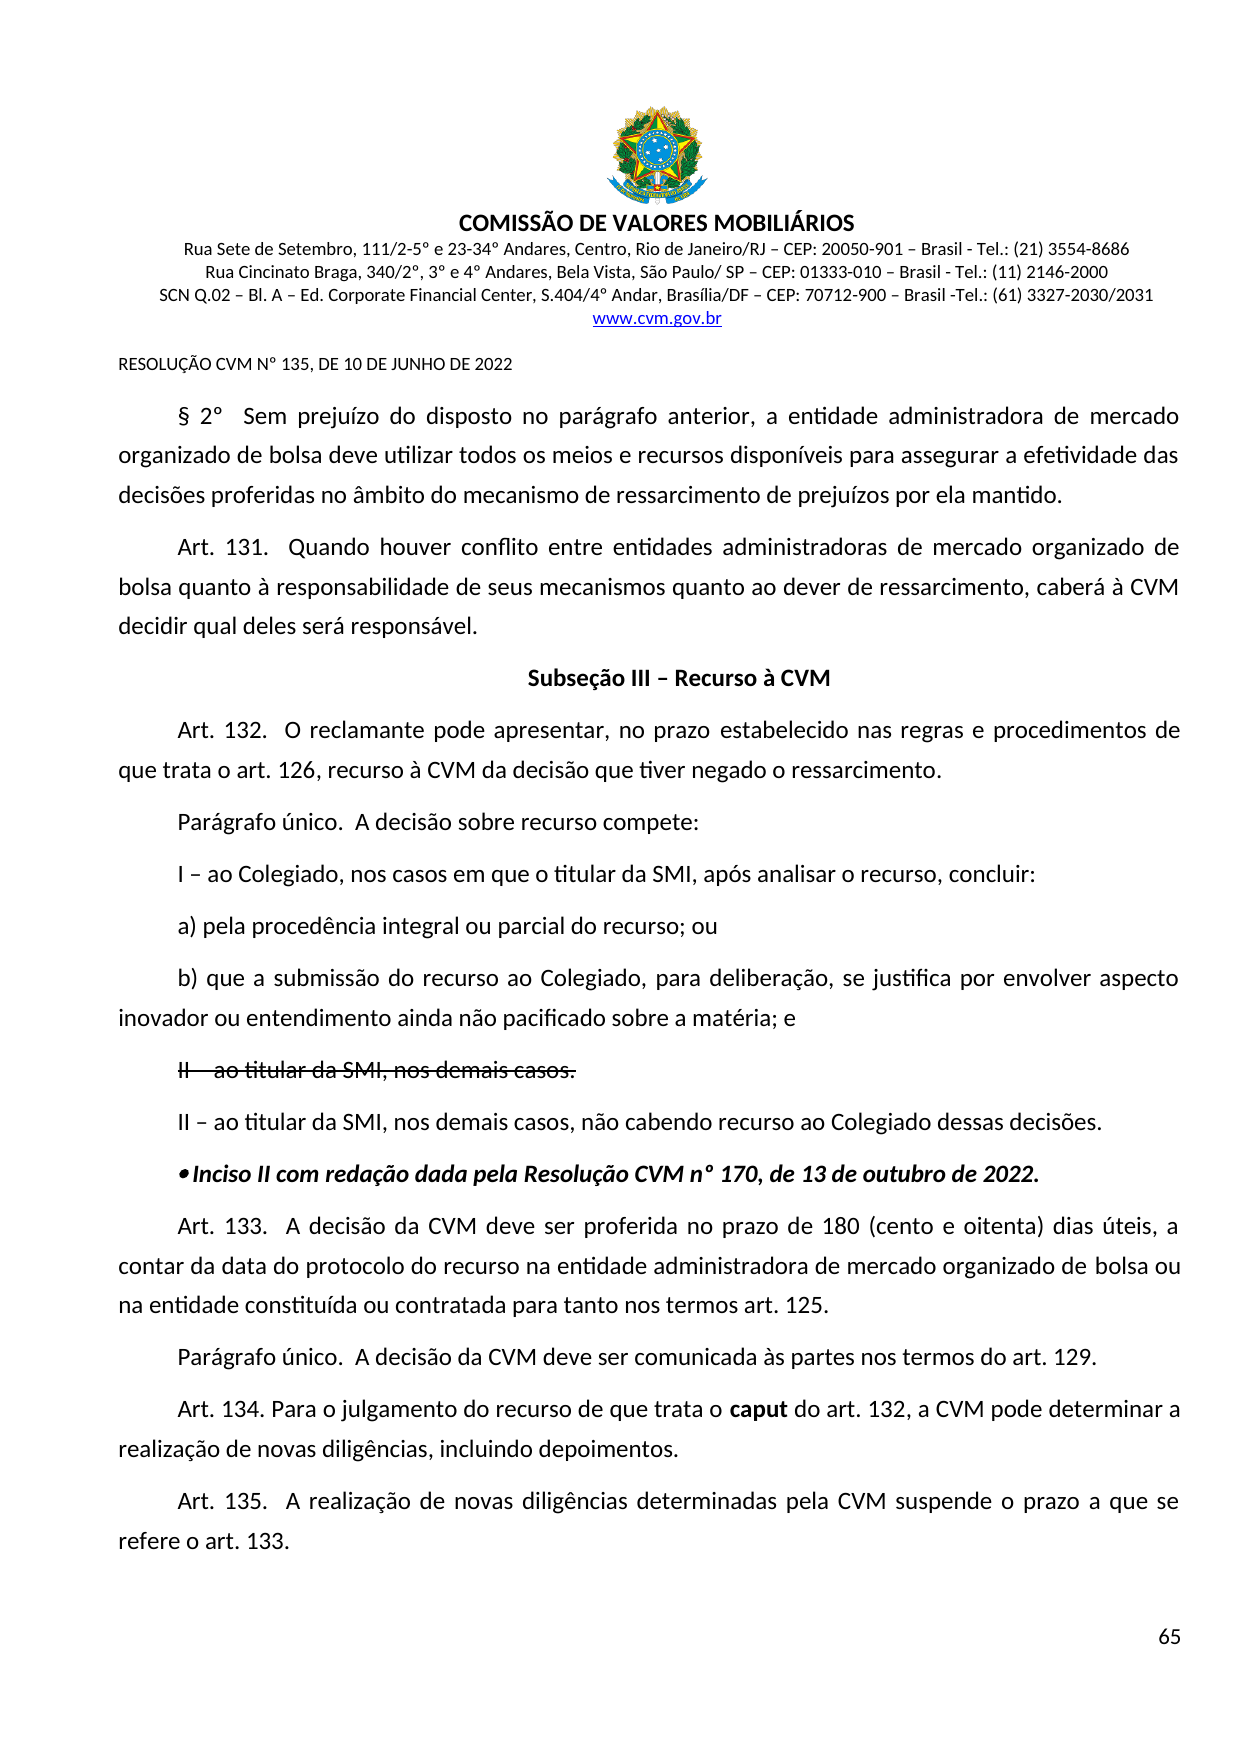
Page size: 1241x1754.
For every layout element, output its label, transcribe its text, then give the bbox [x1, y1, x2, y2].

text Art. 132. O reclamante pode apresentar, no prazo estabelecido nas regras e procedimentos de que trata o art. 126, recurso à CVM da decisão que tiver negado o ressarcimento. [118, 714, 1181, 784]
text § 2º Sem prejuízo do disposto no parágrafo anterior, a entidade administradora de mercado organizado de bolsa deve utilizar todos os meios e recursos disponíveis para assegurar a efetividade das decisões proferidas no âmbito do mecanismo de ressarcimento de prejuízos por ela mantido. [118, 400, 1181, 509]
text Art. 135. A realização de novas diligências determinadas pela CVM suspende o prazo a que se refere o art. 133. [118, 1485, 1181, 1555]
text Art. 133. A decisão da CVM deve ser proferida no prazo de 180 (cento e oitenta) dias úteis, a contar da data do protocolo do recurso na entidade administradora de mercado organizado de bolsa ou na entidade constituída ou contratada para tanto nos termos art. 125. [118, 1210, 1181, 1320]
text Parágrafo único. A decisão sobre recurso compete: [118, 806, 1181, 837]
text a) pela procedência integral ou parcial do recurso; ou [118, 910, 1181, 941]
text II – ao titular da SMI, nos demais casos. [118, 1054, 1181, 1084]
text Subseção III – Recurso à CVM [118, 662, 1181, 693]
text b) que a submissão do recurso ao Colegiado, para deliberação, se justifica por envolver aspecto inovador ou entendimento ainda não pacificado sobre a matéria; e [118, 962, 1181, 1032]
text I – ao Colegiado, nos casos em que o titular da SMI, após analisar o recurso, concluir: [118, 858, 1181, 889]
list Inciso II com redação dada pela Resolução CVM nº 170, de 13 de outubro de 2022. [177, 1158, 1181, 1189]
text Parágrafo único. A decisão da CVM deve ser comunicada às partes nos termos do art. 129. [118, 1342, 1181, 1372]
text II – ao titular da SMI, nos demais casos, não cabendo recurso ao Colegiado dessas decisões. [118, 1106, 1181, 1137]
text Art. 134. Para o julgamento do recurso de que trata o caput do art. 132, a CVM pode determinar a realização de novas diligências, incluindo depoimentos. [118, 1394, 1181, 1464]
picture [603, 103, 711, 207]
text Art. 131. Quando houver conflito entre entidades administradoras de mercado organizado de bolsa quanto à responsabilidade de seus mecanismos quanto ao dever de ressarcimento, caberá à CVM decidir qual deles será responsável. [118, 531, 1181, 641]
